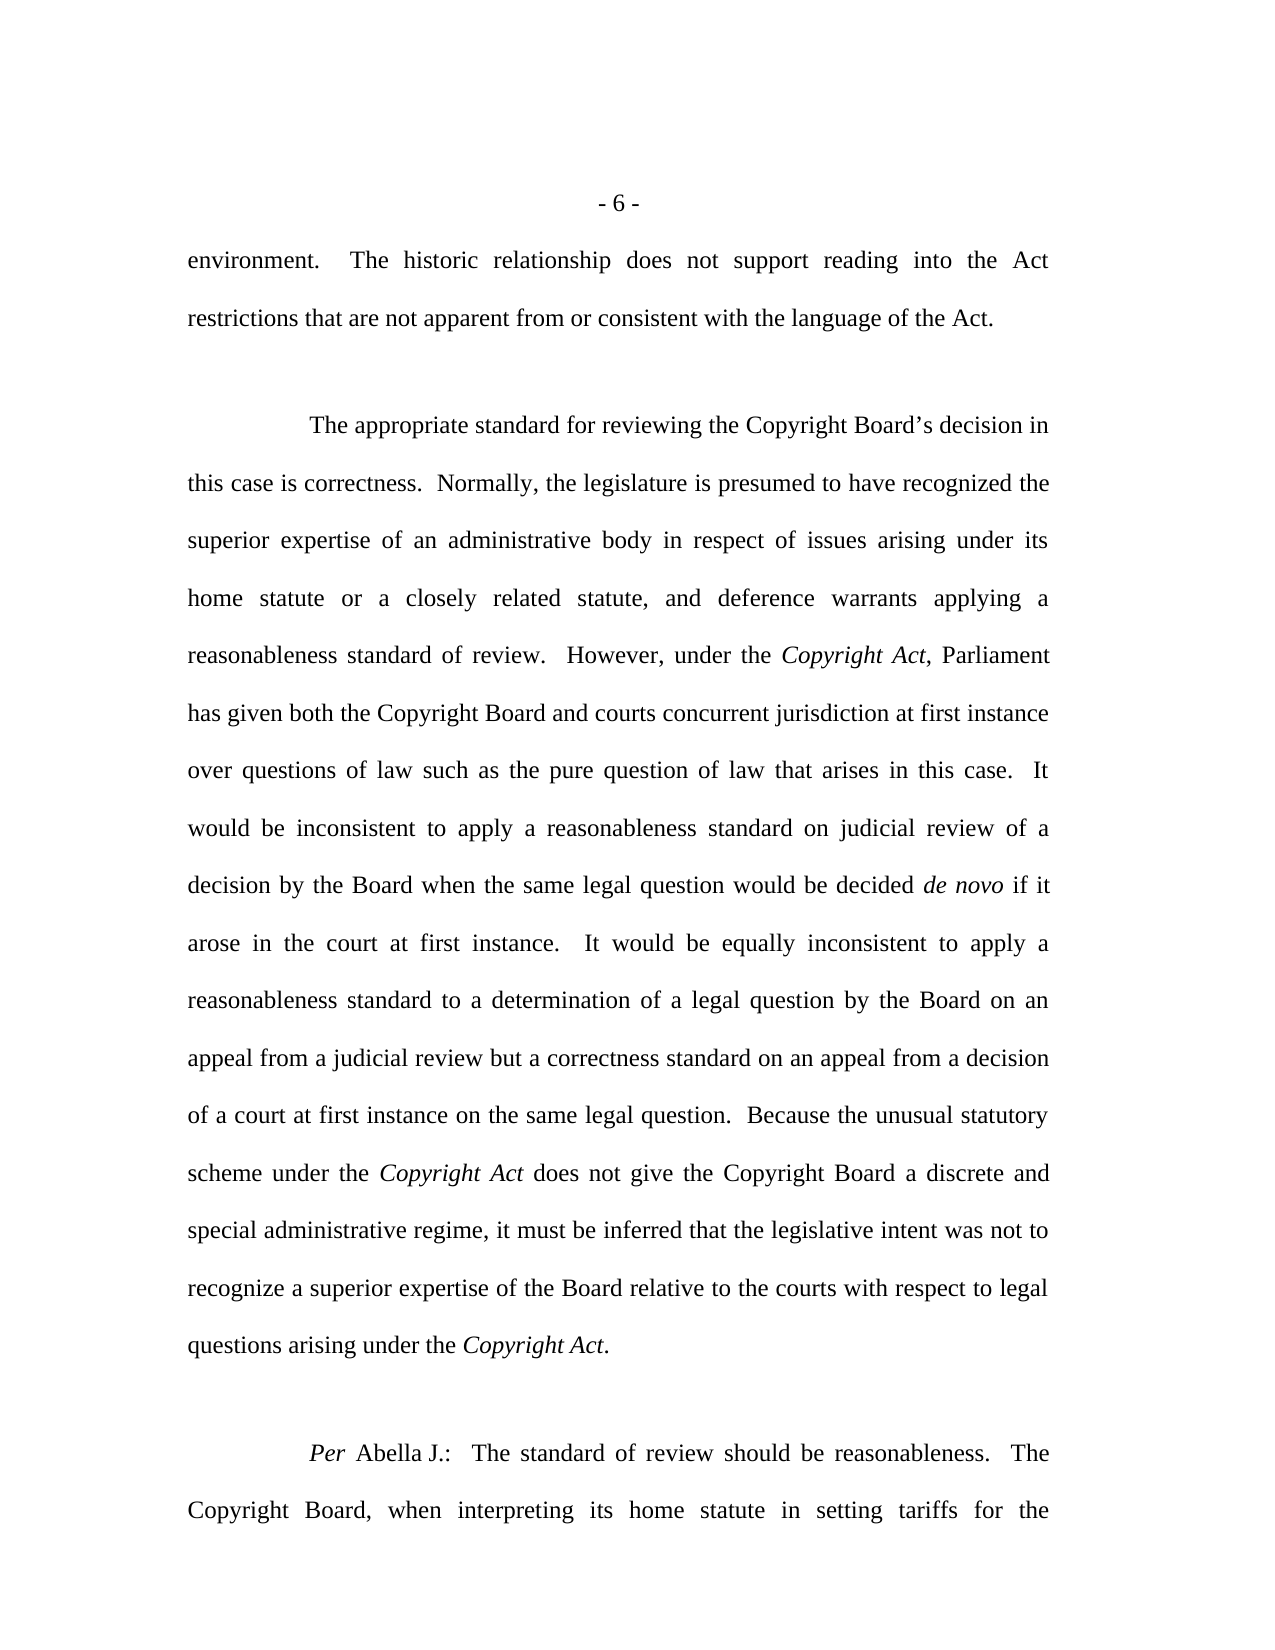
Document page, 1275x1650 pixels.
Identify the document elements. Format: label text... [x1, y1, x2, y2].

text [187, 1438, 1050, 1524]
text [187, 245, 1050, 331]
text The appropriate standard for reviewing the Copyright Board’s decision in this case is correctness. Normally, the legislature is presumed to have recognized the superior expertise of an administrative body in respect of issues arising under its home statute or a closely related statute, and deference warrants applying a reasonableness standard of review. However, under the Copyright Act, Parliament has given both the Copyright Board and courts concurrent jurisdiction at first instance over questions of law such as the pure question of law that arises in this case. It would be inconsistent to apply a reasonableness standard on judicial review of a decision by the Board when the same legal question would be decided de novo if it arose in the court at first instance. It would be equally inconsistent to apply a reasonableness standard to a determination of a legal question by the Board on an appeal from a judicial review but a correctness standard on an appeal from a decision of a court at first instance on the same legal question. Because the unusual statutory scheme under the Copyright Act does not give the Copyright Board a discrete and special administrative regime, it must be inferred that the legislative intent was not to recognize a superior expertise of the Board relative to the courts with respect to legal questions arising under the Copyright Act. [187, 410, 1050, 1359]
